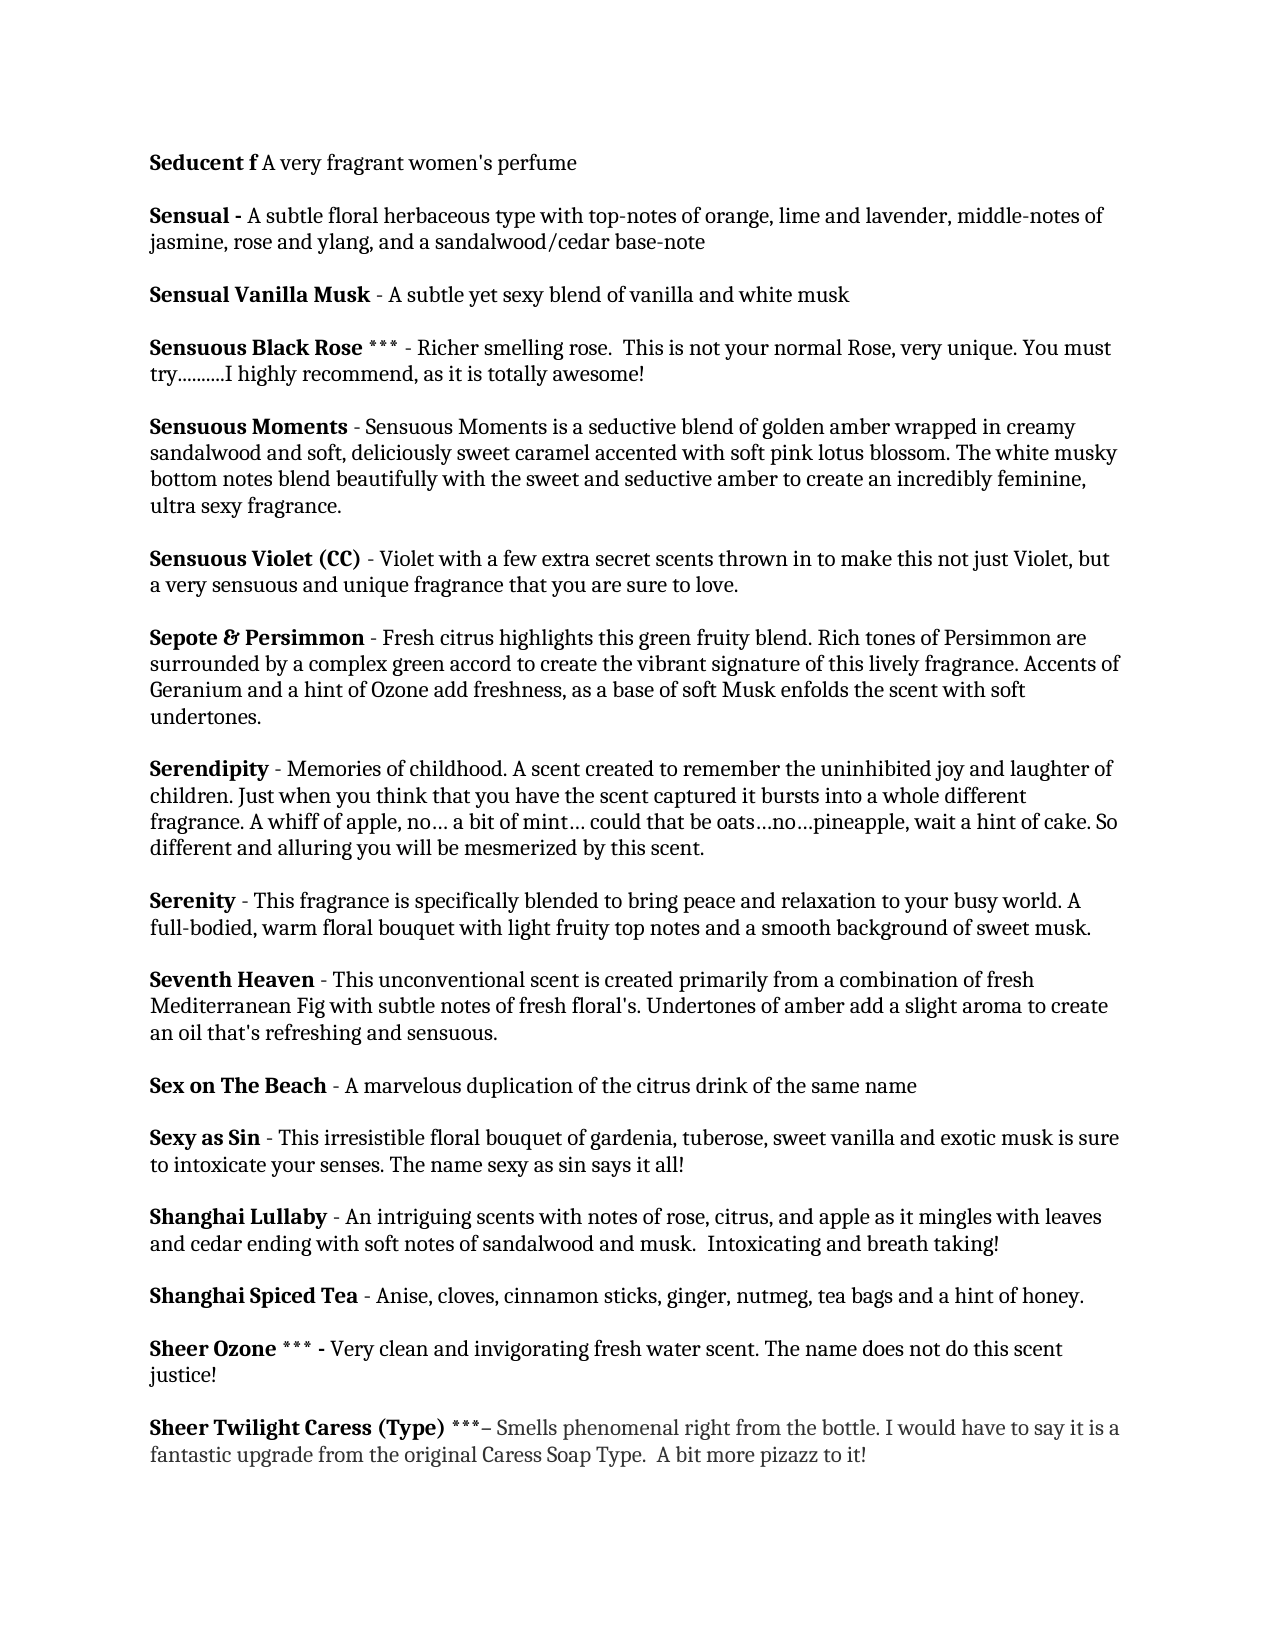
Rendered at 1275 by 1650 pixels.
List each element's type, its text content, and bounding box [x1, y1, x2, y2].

text Seventh Heaven - This unconventional scent is created primarily from a combination of fresh Mediterranean Fig with subtle notes of fresh floral's. Undertones of amber add a slight aroma to create an oil that's refreshing and sensuous. [150, 967, 1125, 1046]
text Sheer Ozone *** - Very clean and invigorating fresh water scent. The name does not do this scent justice! [150, 1336, 1125, 1389]
text Sensuous Black Rose *** - Richer smelling rose. This is not your normal Rose, very unique. You must try..........I highly recommend, as it is totally awesome! [150, 334, 1125, 387]
text Sexy as Sin - This irresistible floral bouquet of gardenia, tuberose, sweet vanilla and exotic musk is sure to intoxicate your senses. The name sexy as sin says it all! [150, 1125, 1125, 1178]
text Sensuous Moments - Sensuous Moments is a seductive blend of golden amber wrapped in creamy sandalwood and soft, deliciously sweet caramel accented with soft pink lotus blossom. The white musky bottom notes blend beautifully with the sweet and seductive amber to create an incredibly feminine, ultra sexy fragrance. [150, 413, 1125, 519]
text Serendipity - Memories of childhood. A scent created to remember the uninhibited joy and laughter of children. Just when you think that you have the scent captured it bursts into a whole different fragrance. A whiff of apple, no… a bit of mint… could that be oats…no…pineapple, wait a hint of cake. So different and alluring you will be mesmerized by this scent. [150, 756, 1125, 862]
text Seducent f A very fragrant women's perfume [150, 150, 1125, 176]
text Sensual Vanilla Musk - A subtle yet sexy blend of vanilla and white musk [150, 282, 1125, 308]
text Serenity - This fragrance is specifically blended to bring peace and relaxation to your busy world. A full-bodied, warm floral bouquet with light fruity top notes and a smooth background of sweet musk. [150, 888, 1125, 941]
text Sepote & Persimmon - Fresh citrus highlights this green fruity blend. Rich tones of Persimmon are surrounded by a complex green accord to create the vibrant signature of this lively fragrance. Accents of Geranium and a hint of Ozone add freshness, as a base of soft Musk enfolds the scent with soft undertones. [150, 624, 1125, 730]
text Sensuous Violet (CC) - Violet with a few extra secret scents thrown in to make this not just Violet, but a very sensuous and unique fragrance that you are sure to love. [150, 545, 1125, 598]
text Shanghai Lullaby - An intriguing scents with notes of rose, citrus, and apple as it mingles with leaves and cedar ending with soft notes of sandalwood and musk. Intoxicating and breath taking! [150, 1204, 1125, 1257]
text Sex on The Beach - A marvelous duplication of the citrus drink of the same name [150, 1072, 1125, 1099]
text Sensual - A subtle floral herbaceous type with top-notes of orange, lime and lavender, middle-notes of jasmine, rose and ylang, and a sandalwood/cedar base-note [150, 203, 1125, 255]
text Shanghai Spiced Tea - Anise, cloves, cinnamon sticks, ginger, nutmeg, tea bags and a hint of honey. [150, 1283, 1125, 1309]
text Sheer Twilight Caress (Type) ***– Smells phenomenal right from the bottle. I would have to say it is a fantastic upgrade from the original Caress Soap Type. A bit more pizazz to it! [150, 1415, 1125, 1468]
